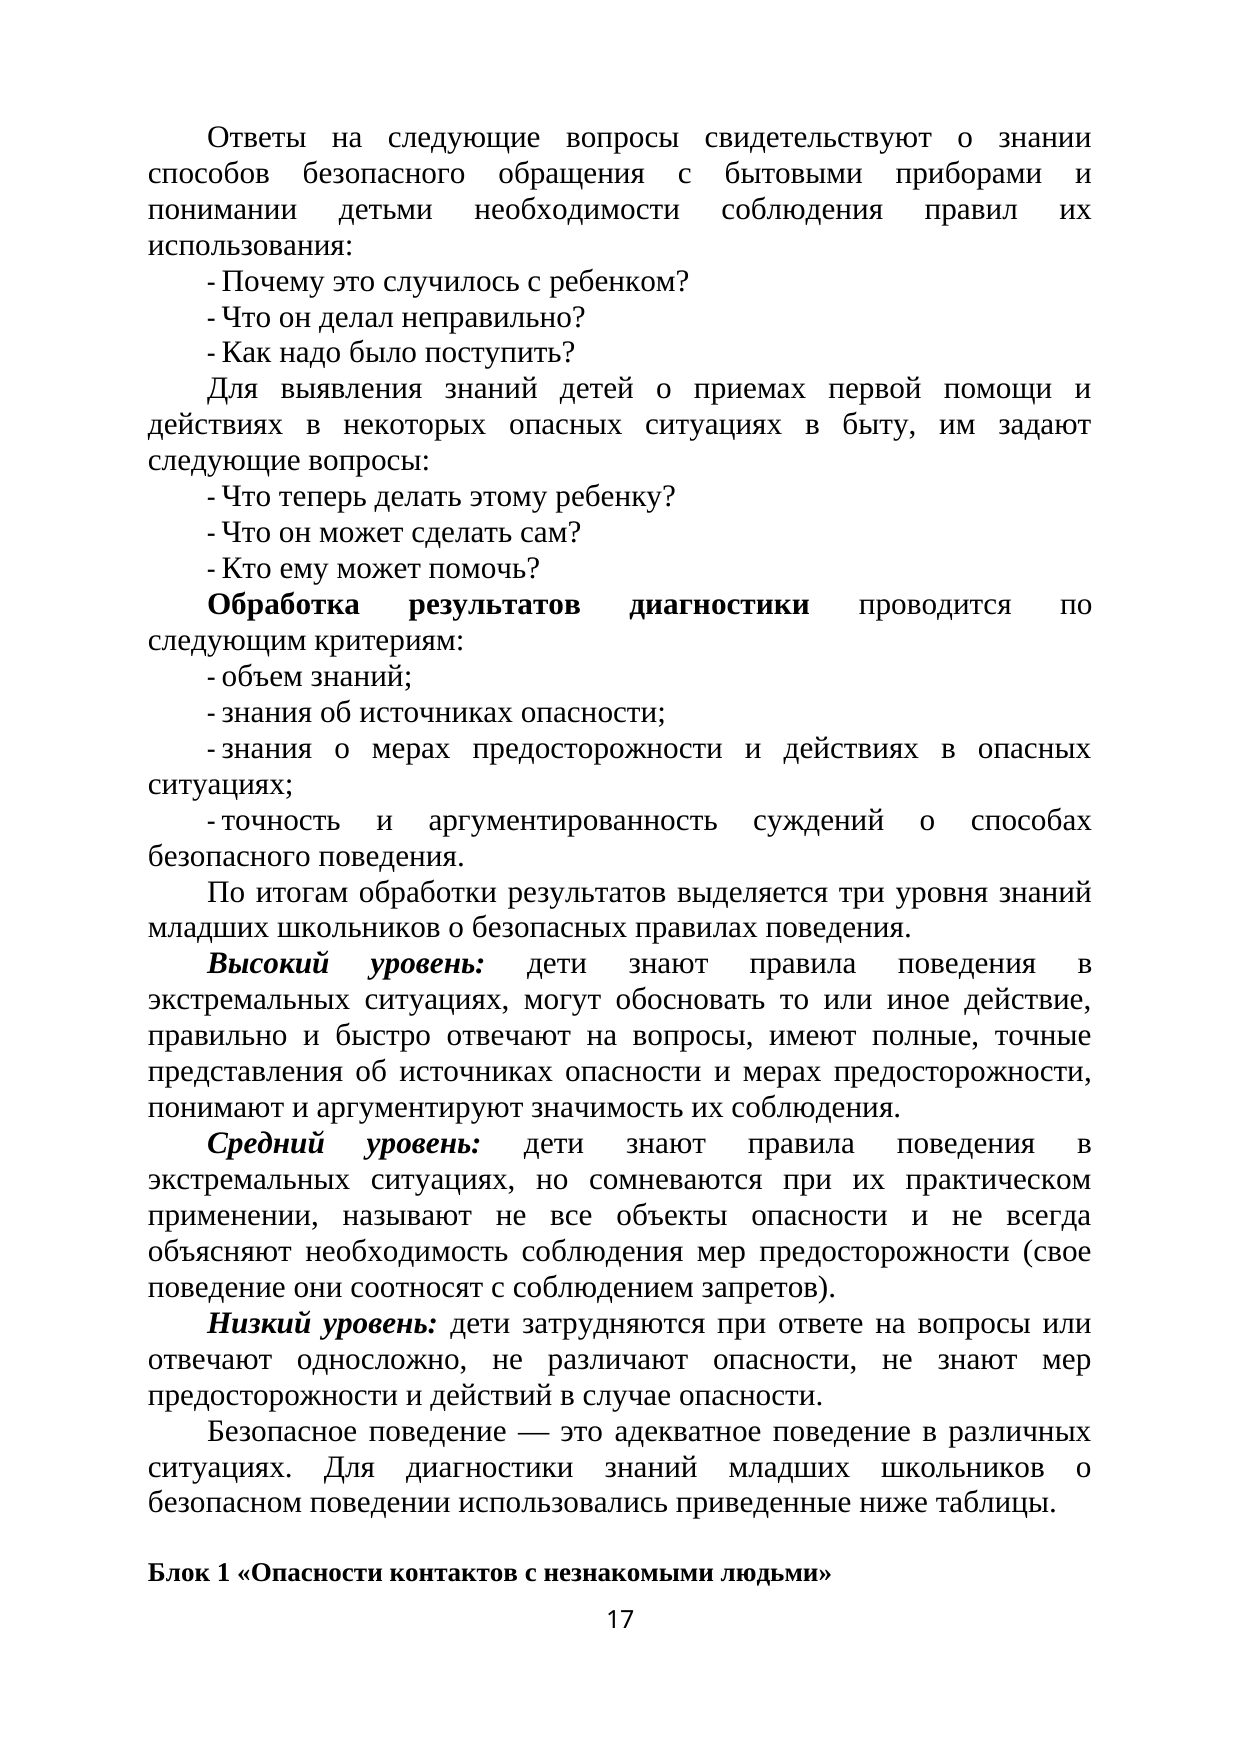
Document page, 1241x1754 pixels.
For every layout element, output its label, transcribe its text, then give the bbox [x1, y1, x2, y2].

list точность и аргументированность суждений о способах безопасного поведения. [148, 801, 1092, 873]
list Почему это случилось с ребенком? [148, 262, 1092, 298]
list объем знаний; [148, 657, 1092, 693]
list Кто ему может помочь? [148, 549, 1092, 585]
list знания об источниках опасности; [148, 693, 1092, 729]
list Что он может сделать сам? [148, 513, 1092, 549]
list Что теперь делать этому ребенку? [148, 477, 1092, 513]
text Высокий уровень: дети знают правила поведения в экстремальных ситуациях, могут обосновать то или иное действие, правильно и быстро отвечают на вопросы, имеют полные, точные представления об источниках опасности и мерах предосторожности, понимают и аргументируют значимость их соблюдения. [148, 945, 1092, 1124]
text Ответы на следующие вопросы свидетельствуют о знании способов безопасного обращения с бытовыми приборами и понимании детьми необходимости соблюдения правил их использования: [148, 118, 1092, 262]
list Что он делал неправильно? [148, 298, 1092, 334]
text Для выявления знаний детей о приемах первой помощи и действиях в некоторых опасных ситуациях в быту, им задают следующие вопросы: [148, 370, 1092, 477]
text Обработка результатов диагностики проводится по следующим критериям: [148, 585, 1092, 657]
text По итогам обработки результатов выделяется три уровня знаний младших школьников о безопасных правилах поведения. [148, 873, 1092, 945]
text Низкий уровень: дети затрудняются при ответе на вопросы или отвечают односложно, не различают опасности, не знают мер предосторожности и действий в случае опасности. [148, 1304, 1092, 1412]
text Безопасное поведение — это адекватное поведение в различных ситуациях. Для диагностики знаний младших школьников о безопасном поведении использовались приведенные ниже таблицы. [148, 1412, 1092, 1520]
list знания о мерах предосторожности и действиях в опасных ситуациях; [148, 729, 1092, 801]
list Как надо было поступить? [148, 334, 1092, 370]
text Блок 1 «Опасности контактов с незнакомыми людьми» [148, 1556, 1092, 1587]
text Средний уровень: дети знают правила поведения в экстремальных ситуациях, но сомневаются при их практическом применении, называют не все объекты опасности и не всегда объясняют необходимость соблюдения мер предосторожности (свое поведение они соотносят с соблюдением запретов). [148, 1124, 1092, 1304]
